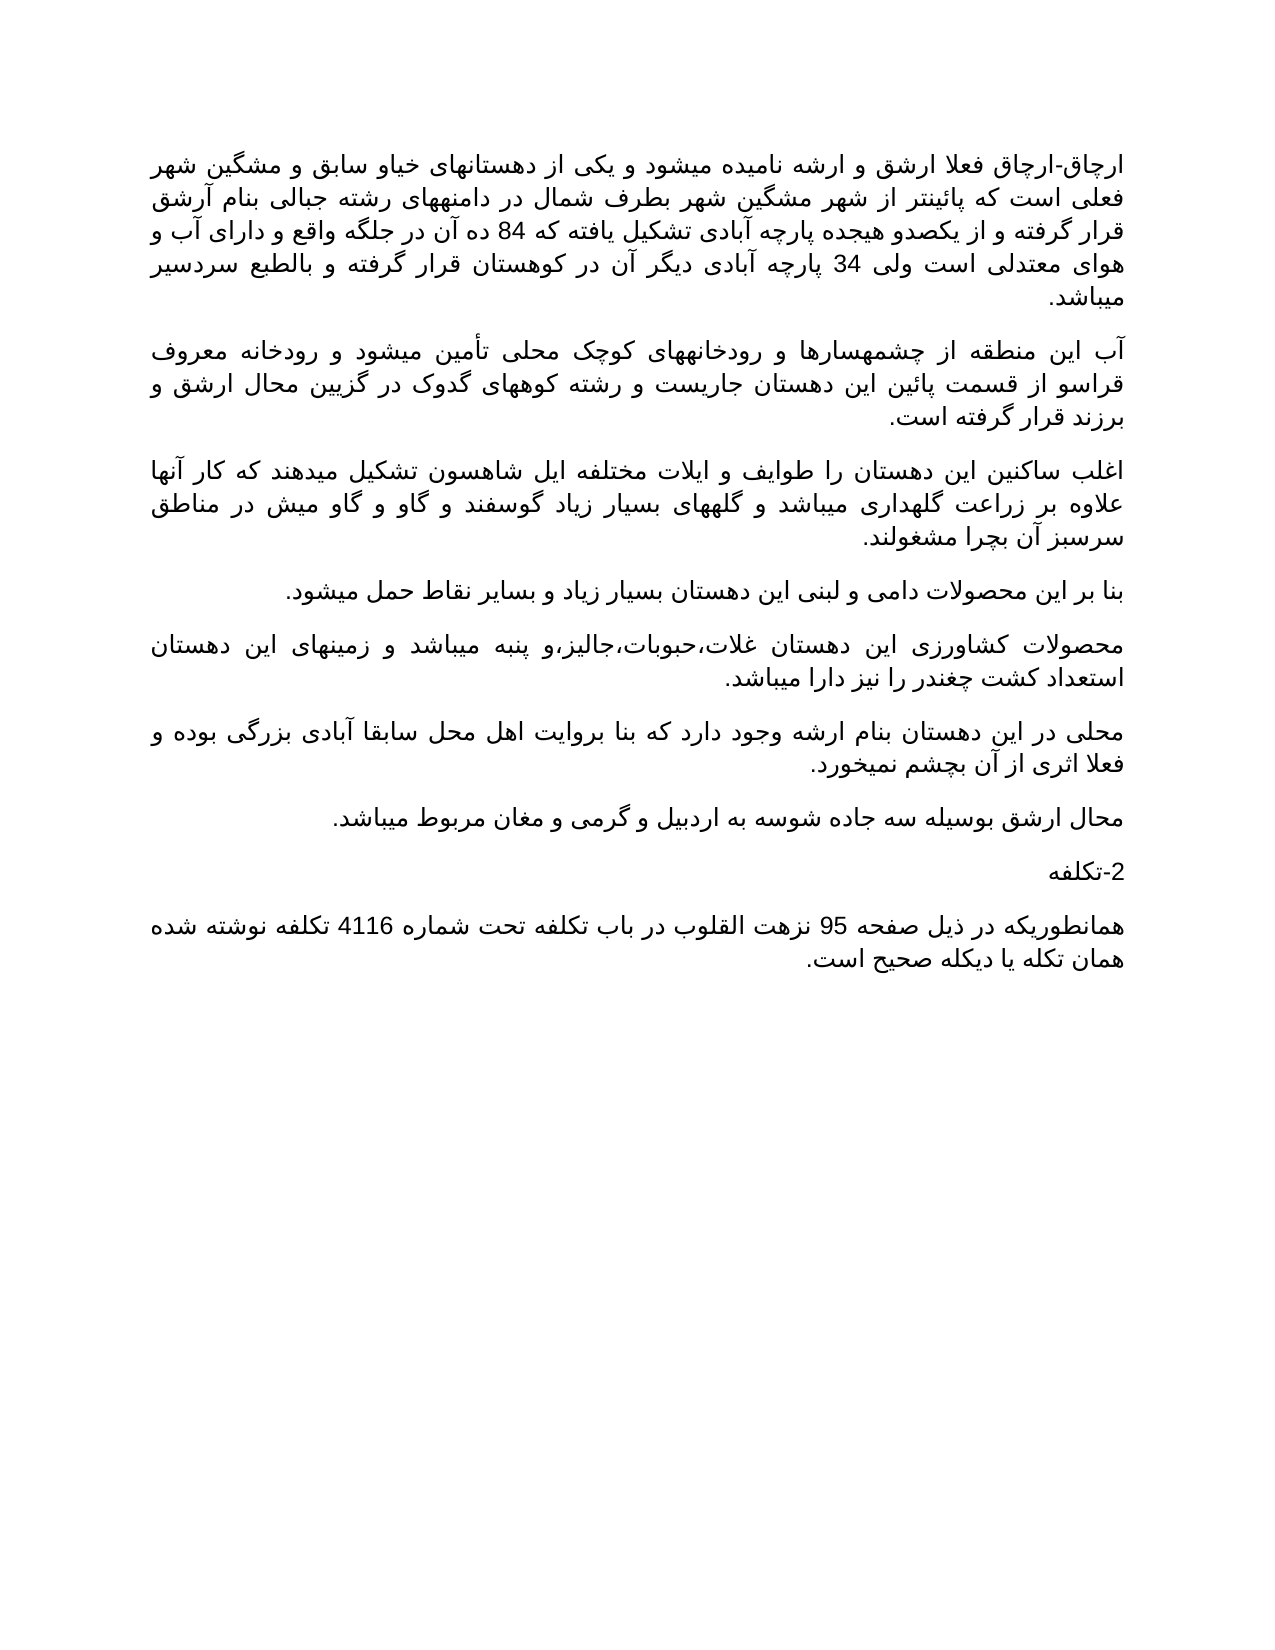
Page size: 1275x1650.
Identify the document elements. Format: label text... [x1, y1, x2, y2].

text ارچاق-ارچاق فعلا ارشق و ارشه نامیده میشود و یکی از دهستانهای‏ خیاو سابق و مشگین شهر فعلی است که پائین‏تر از شهر مشگین شهر بطرف‏ شمال در دامنه‏های رشته جبالی بنام آرشق قرار گرفته و از یکصدو هیجده‏ پارچه آبادی تشکیل یافته که 84 ده آن در جلگه واقع و دارای آب و هوای‏ معتدلی است ولی 34 پارچه آبادی دیگر آن در کوهستان قرار گرفته و بالطبع‏ سردسیر میباشد. [150, 150, 1125, 311]
text اغلب ساکنین این دهستان را طوایف و ایلات مختلفه ایل شاهسون‏ تشکیل میدهند که کار آنها علاوه بر زراعت گله‏داری میباشد و گله‏های‏ بسیار زیاد گوسفند و گاو و گاو میش در مناطق سرسبز آن بچرا مشغولند. [150, 456, 1125, 551]
text محصولات کشاورزی این دهستان غلات،حبوبات،جالیز،و پنبه‏ میباشد و زمین‏های این دهستان استعداد کشت چغندر را نیز دارا میباشد. [150, 629, 1125, 691]
text همانطوریکه در ذیل صفحه 95 نزهت القلوب در باب تکلفه تحت شماره‏ 4116 تکلفه نوشته شده همان تکله یا دیکله صحیح است. [150, 911, 1125, 973]
text 2-تکلفه [150, 857, 1125, 886]
text محلی در این دهستان بنام ارشه وجود دارد که بنا بروایت اهل محل‏ سابقا آبادی بزرگی بوده و فعلا اثری از آن بچشم نمیخورد. [150, 716, 1125, 778]
text محال ارشق بوسیله سه جاده شوسه به اردبیل و گرمی و مغان مربوط می‏باشد. [150, 803, 1125, 832]
text آب این منطقه از چشمه‏سارها و رودخانه‏های کوچک محلی تأمین‏ میشود و رودخانه معروف قراسو از قسمت پائین این دهستان جاریست و رشته‏ کوههای گدوک در گزیین محال ارشق و برزند قرار گرفته است. [150, 336, 1125, 431]
text بنا بر این محصولات دامی و لبنی این دهستان بسیار زیاد و بسایر نقاط حمل می‏شود. [150, 576, 1125, 604]
